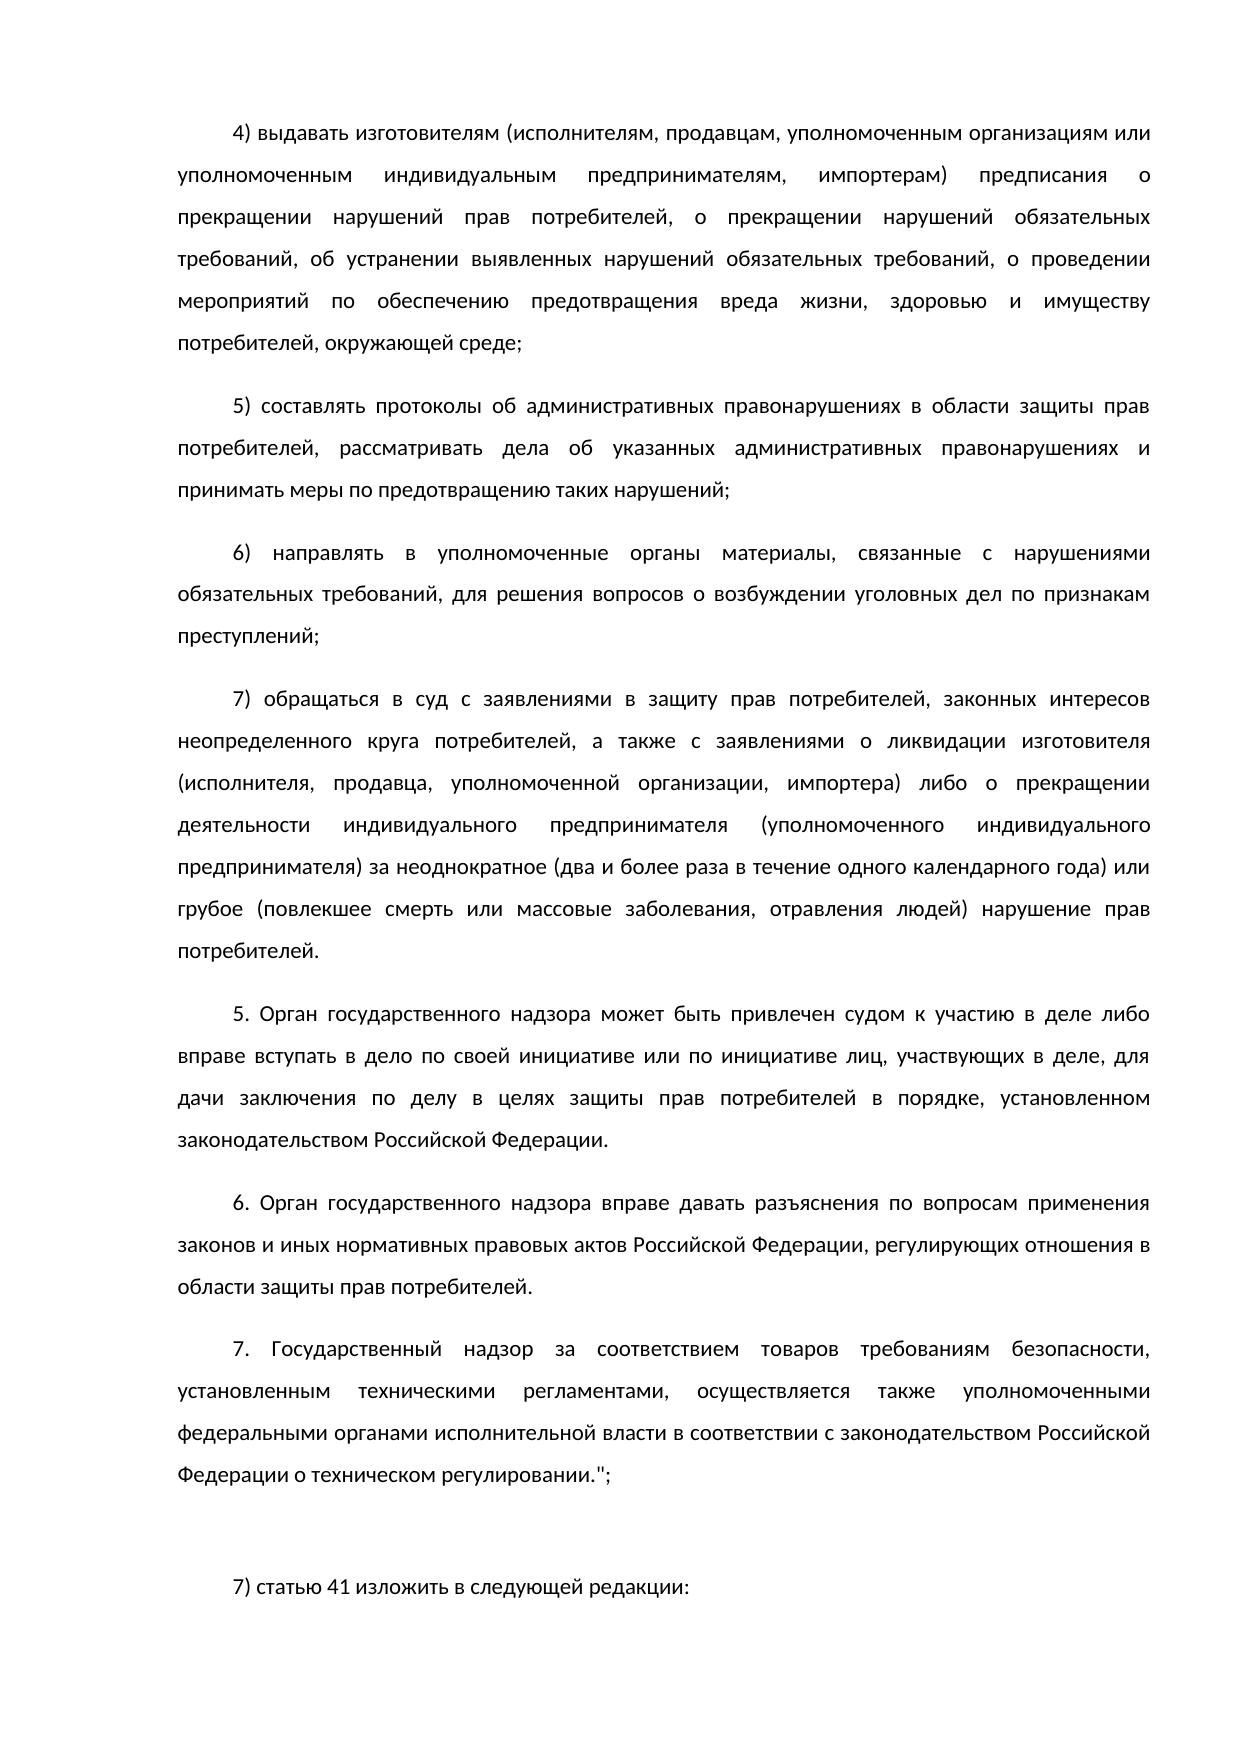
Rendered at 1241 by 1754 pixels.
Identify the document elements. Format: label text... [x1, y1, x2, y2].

text 4) выдавать изготовителям (исполнителям, продавцам, уполномоченным организациям или уполномоченным индивидуальным предпринимателям, импортерам) предписания о прекращении нарушений прав потребителей, о прекращении нарушений обязательных требований, об устранении выявленных нарушений обязательных требований, о проведении мероприятий по обеспечению предотвращения вреда жизни, здоровью и имуществу потребителей, окружающей среде; [177, 118, 1152, 356]
text 5. Орган государственного надзора может быть привлечен судом к участию в деле либо вправе вступать в дело по своей инициативе или по инициативе лиц, участвующих в деле, для дачи заключения по делу в целях защиты прав потребителей в порядке, установленном законодательством Российской Федерации. [177, 999, 1152, 1153]
text 5) составлять протоколы об административных правонарушениях в области защиты прав потребителей, рассматривать дела об указанных административных правонарушениях и принимать меры по предотвращению таких нарушений; [177, 391, 1152, 503]
text 6. Орган государственного надзора вправе давать разъяснения по вопросам применения законов и иных нормативных правовых актов Российской Федерации, регулирующих отношения в области защиты прав потребителей. [177, 1188, 1152, 1300]
text 6) направлять в уполномоченные органы материалы, связанные с нарушениями обязательных требований, для решения вопросов о возбуждении уголовных дел по признакам преступлений; [177, 538, 1152, 649]
text 7) статью 41 изложить в следующей редакции: [177, 1572, 1152, 1600]
text 7) обращаться в суд с заявлениями в защиту прав потребителей, законных интересов неопределенного круга потребителей, а также с заявлениями о ликвидации изготовителя (исполнителя, продавца, уполномоченной организации, импортера) либо о прекращении деятельности индивидуального предпринимателя (уполномоченного индивидуального предпринимателя) за неоднократное (два и более раза в течение одного календарного года) или грубое (повлекшее смерть или массовые заболевания, отравления людей) нарушение прав потребителей. [177, 684, 1152, 964]
text 7. Государственный надзор за соответствием товаров требованиям безопасности, установленным техническими регламентами, осуществляется также уполномоченными федеральными органами исполнительной власти в соответствии с законодательством Российской Федерации о техническом регулировании."; [177, 1334, 1152, 1488]
